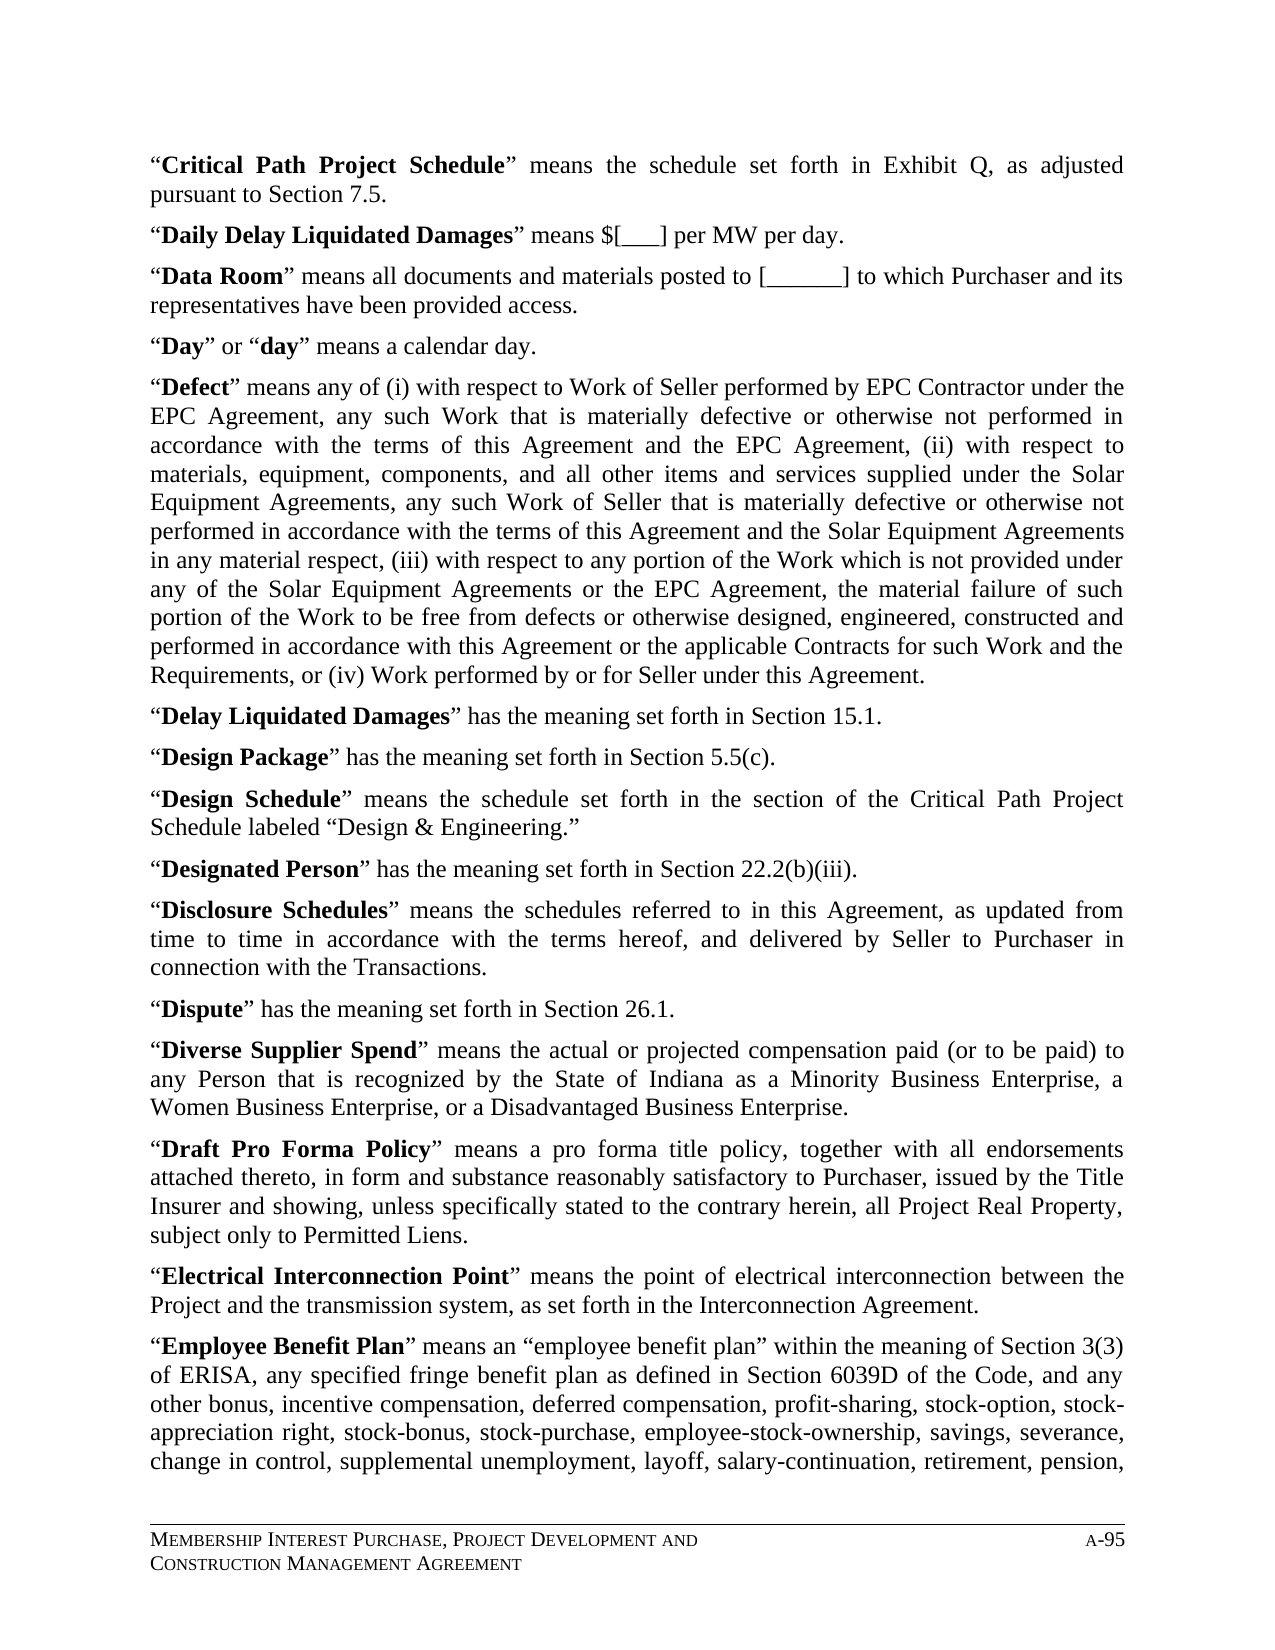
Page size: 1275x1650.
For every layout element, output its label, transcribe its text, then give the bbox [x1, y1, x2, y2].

text “Defect” means any of (i) with respect to Work of Seller performed by EPC Contractor under the EPC Agreement, any such Work that is materially defective or otherwise not performed in accordance with the terms of this Agreement and the EPC Agreement, (ii) with respect to materials, equipment, components, and all other items and services supplied under the Solar Equipment Agreements, any such Work of Seller that is materially defective or otherwise not performed in accordance with the terms of this Agreement and the Solar Equipment Agreements in any material respect, (iii) with respect to any portion of the Work which is not provided under any of the Solar Equipment Agreements or the EPC Agreement, the material failure of such portion of the Work to be free from defects or otherwise designed, engineered, constructed and performed in accordance with this Agreement or the applicable Contracts for such Work and the Requirements, or (iv) Work performed by or for Seller under this Agreement. [150, 372, 1125, 689]
text “Daily Delay Liquidated Damages” means $[___] per MW per day. [150, 220, 1125, 249]
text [150, 1331, 1125, 1475]
text “Disclosure Schedules” means the schedules referred to in this Agreement, as updated from time to time in accordance with the terms hereof, and delivered by Seller to Purchaser in connection with the Transactions. [150, 895, 1125, 981]
text “Electrical Interconnection Point” means the point of electrical interconnection between the Project and the transmission system, as set forth in the Interconnection Agreement. [150, 1261, 1125, 1319]
text “Dispute” has the meaning set forth in Section 26.1. [150, 994, 1125, 1022]
text “Data Room” means all documents and materials posted to [______] to which Purchaser and its representatives have been provided access. [150, 261, 1125, 319]
text “Draft Pro Forma Policy” means a pro forma title policy, together with all endorsements attached thereto, in form and substance reasonably satisfactory to Purchaser, issued by the Title Insurer and showing, unless specifically stated to the contrary herein, all Project Real Property, subject only to Permitted Liens. [150, 1134, 1125, 1249]
text “Critical Path Project Schedule” means the schedule set forth in Exhibit Q, as adjusted pursuant to Section 7.5. [150, 150, 1125, 207]
text “Day” or “day” means a calendar day. [150, 331, 1125, 360]
text “Delay Liquidated Damages” has the meaning set forth in Section 15.1. [150, 701, 1125, 730]
text “Design Package” has the meaning set forth in Section 5.5(c). [150, 742, 1125, 771]
text “Designated Person” has the meaning set forth in Section 22.2(b)(iii). [150, 854, 1125, 882]
text “Design Schedule” means the schedule set forth in the section of the Critical Path Project Schedule labeled “Design & Engineering.” [150, 784, 1125, 841]
text “Diverse Supplier Spend” means the actual or projected compensation paid (or to be paid) to any Person that is recognized by the State of Indiana as a Minority Business Enterprise, a Women Business Enterprise, or a Disadvantaged Business Enterprise. [150, 1035, 1125, 1121]
